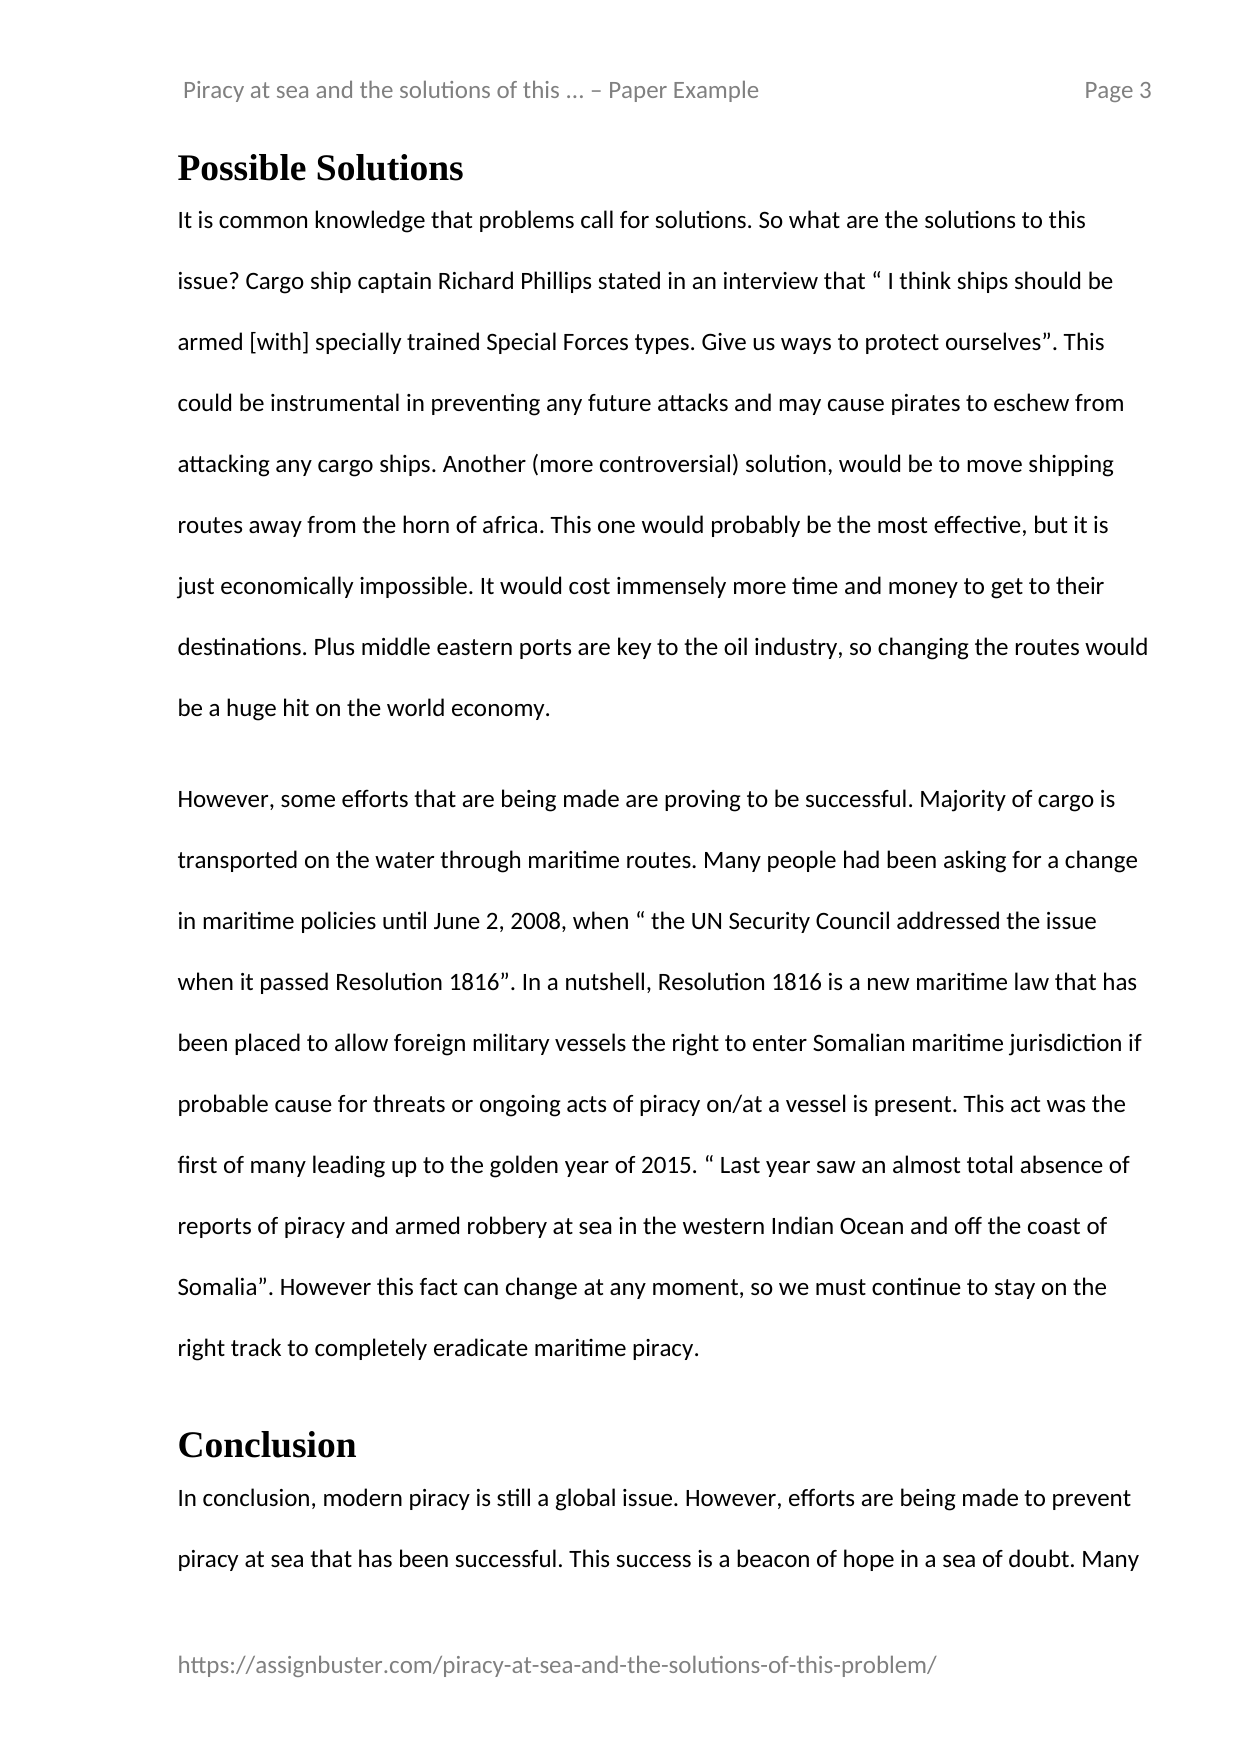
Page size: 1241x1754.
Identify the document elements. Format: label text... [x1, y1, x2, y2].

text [177, 1482, 1152, 1573]
subtitle Conclusion [177, 1423, 1152, 1466]
subtitle Possible Solutions [177, 145, 1152, 188]
text However, some efforts that are being made are proving to be successful. Majority of cargo is transported on the water through maritime routes. Many people had been asking for a change in maritime policies until June 2, 2008, when “ the UN Security Council addressed the issue when it passed Resolution 1816”. In a nutshell, Resolution 1816 is a new maritime law that has been placed to allow foreign military vessels the right to enter Somalian maritime jurisdiction if probable cause for threats or ongoing acts of piracy on/at a vessel is present. This act was the first of many leading up to the golden year of 2015. “ Last year saw an almost total absence of reports of piracy and armed robbery at sea in the western Indian Ocean and off the coast of Somalia”. However this fact can change at any moment, so we must continue to stay on the right track to completely eradicate maritime piracy. [177, 783, 1152, 1363]
text It is common knowledge that problems call for solutions. So what are the solutions to this issue? Cargo ship captain Richard Phillips stated in an interview that “ I think ships should be armed [with] specially trained Special Forces types. Give us ways to protect ourselves”. This could be instrumental in preventing any future attacks and may cause pirates to eschew from attacking any cargo ships. Another (more controversial) solution, would be to move shipping routes away from the horn of africa. This one would probably be the most effective, but it is just economically impossible. It would cost immensely more time and money to get to their destinations. Plus middle eastern ports are key to the oil industry, so changing the routes would be a huge hit on the world economy. [177, 204, 1152, 723]
